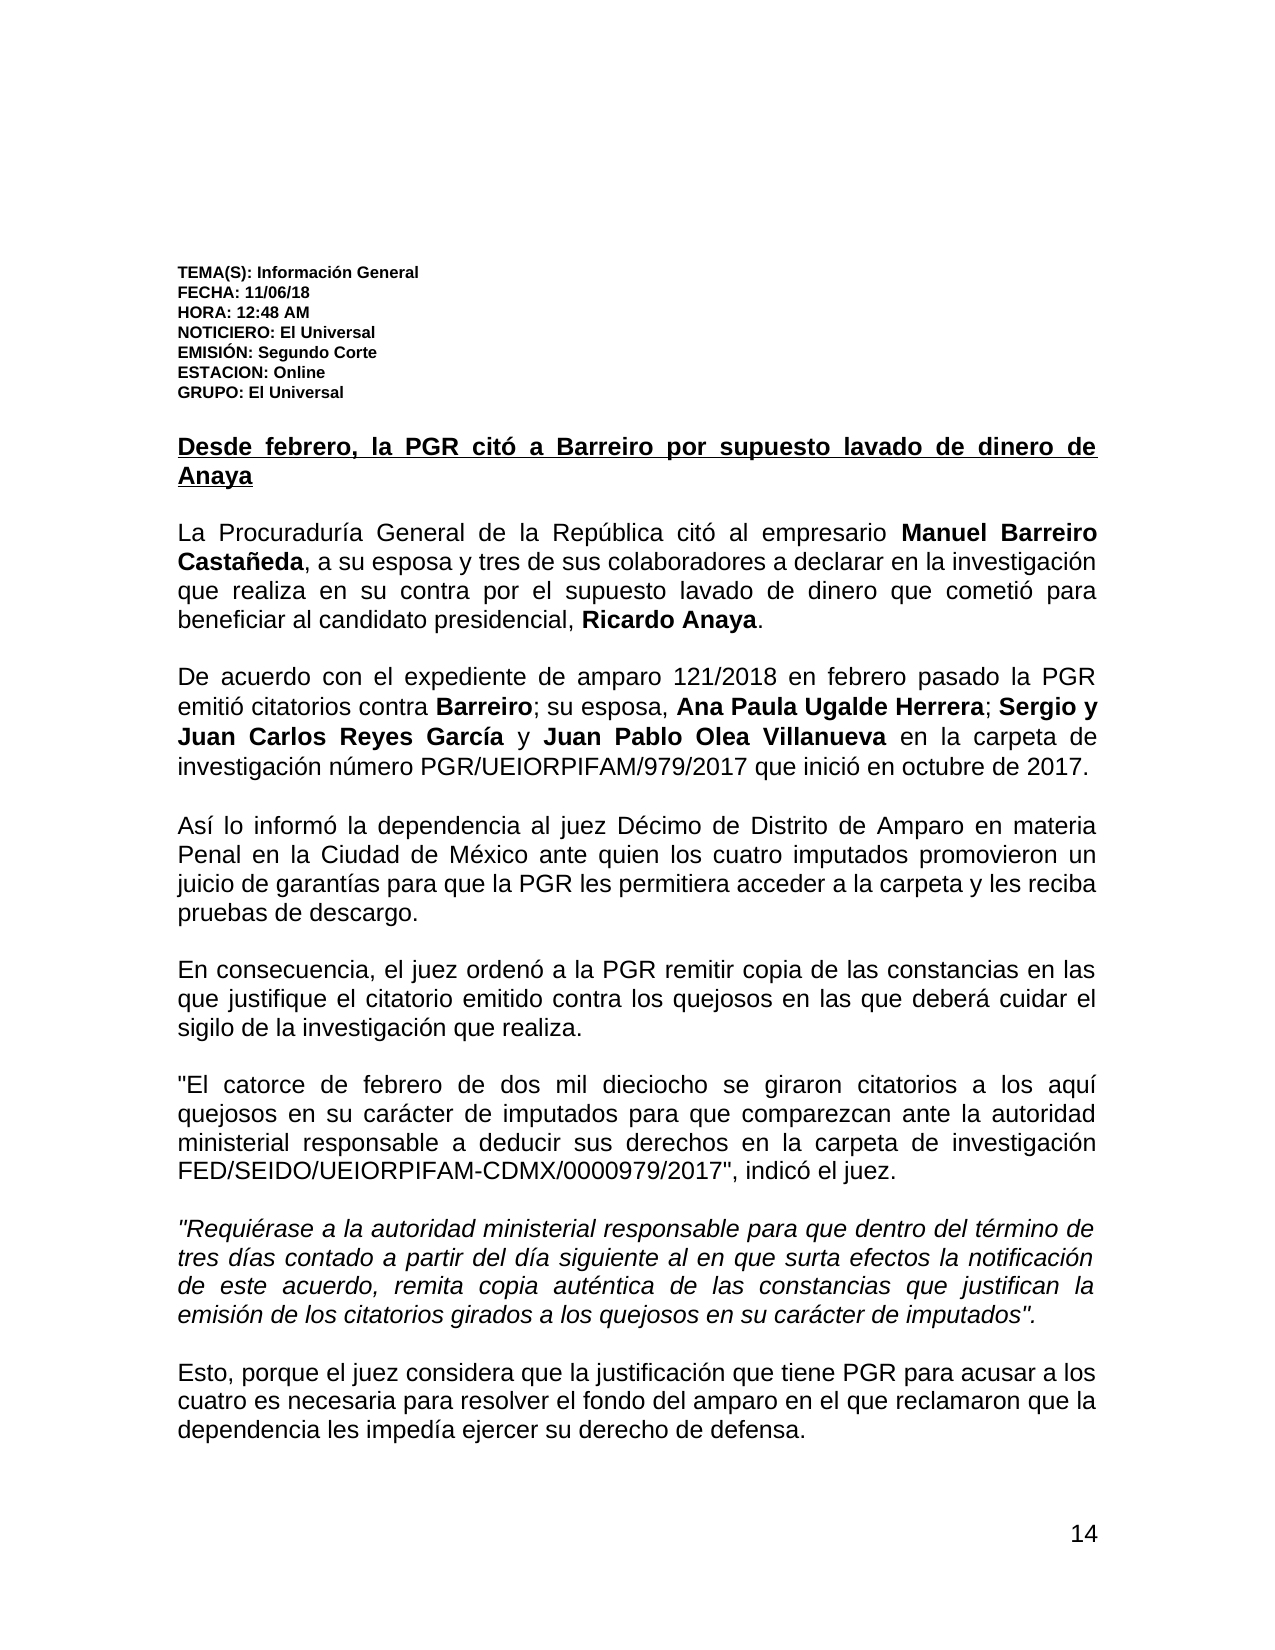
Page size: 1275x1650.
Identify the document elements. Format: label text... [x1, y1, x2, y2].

text HORA: 12:48 AM [177, 303, 1098, 322]
text FECHA: 11/06/18 [177, 283, 1098, 302]
text NOTICIERO: El Universal [177, 323, 1098, 342]
text Desde febrero, la PGR citó a Barreiro por supuesto lavado de dinero de Anaya [177, 458, 1098, 489]
text "Requiérase a la autoridad ministerial responsable para que dentro del término de tres días contado a partir del día siguiente al en que surta efectos la notificación de este acuerdo, remita copia auténtica de las constancias que justifican la emisión de los citatorios girados a los quejosos en su carácter de imputados". [177, 1214, 1098, 1329]
text ESTACION: Online [177, 363, 1098, 382]
text Desde febrero, la PGR citó a Barreiro por supuesto lavado de dinero de Anaya [177, 432, 1098, 457]
text TEMA(S): Información General [177, 263, 1098, 282]
text La Procuraduría General de la República citó al empresario Manuel Barreiro Castañeda, a su esposa y tres de sus colaboradores a declarar en la investigación que realiza en su contra por el supuesto lavado de dinero que cometió para beneficiar al candidato presidencial, Ricardo Anaya. [177, 518, 1098, 633]
text Esto, porque el juez considera que la justificación que tiene PGR para acusar a los cuatro es necesaria para resolver el fondo del amparo en el que reclamaron que la dependencia les impedía ejercer su derecho de defensa. [177, 1357, 1098, 1444]
text GRUPO: El Universal [177, 383, 1098, 402]
text EMISIÓN: Segundo Corte [177, 343, 1098, 362]
text En consecuencia, el juez ordenó a la PGR remitir copia de las constancias en las que justifique el citatorio emitido contra los quejosos en las que deberá cuidar el sigilo de la investigación que realiza. [177, 955, 1098, 1041]
text De acuerdo con el expediente de amparo 121/2018 en febrero pasado la PGR emitió citatorios contra Barreiro; su esposa, Ana Paula Ugalde Herrera; Sergio y Juan Carlos Reyes García y Juan Pablo Olea Villanueva en la carpeta de investigación número PGR/UEIORPIFAM/979/2017 que inició en octubre de 2017. [177, 662, 1098, 781]
text Así lo informó la dependencia al juez Décimo de Distrito de Amparo en materia Penal en la Ciudad de México ante quien los cuatro imputados promovieron un juicio de garantías para que la PGR les permitiera acceder a la carpeta y les reciba pruebas de descargo. [177, 811, 1098, 926]
text "El catorce de febrero de dos mil dieciocho se giraron citatorios a los aquí quejosos en su carácter de imputados para que comparezcan ante la autoridad ministerial responsable a deducir sus derechos en la carpeta de investigación FED/SEIDO/UEIORPIFAM-CDMX/0000979/2017", indicó el juez. [177, 1070, 1098, 1185]
